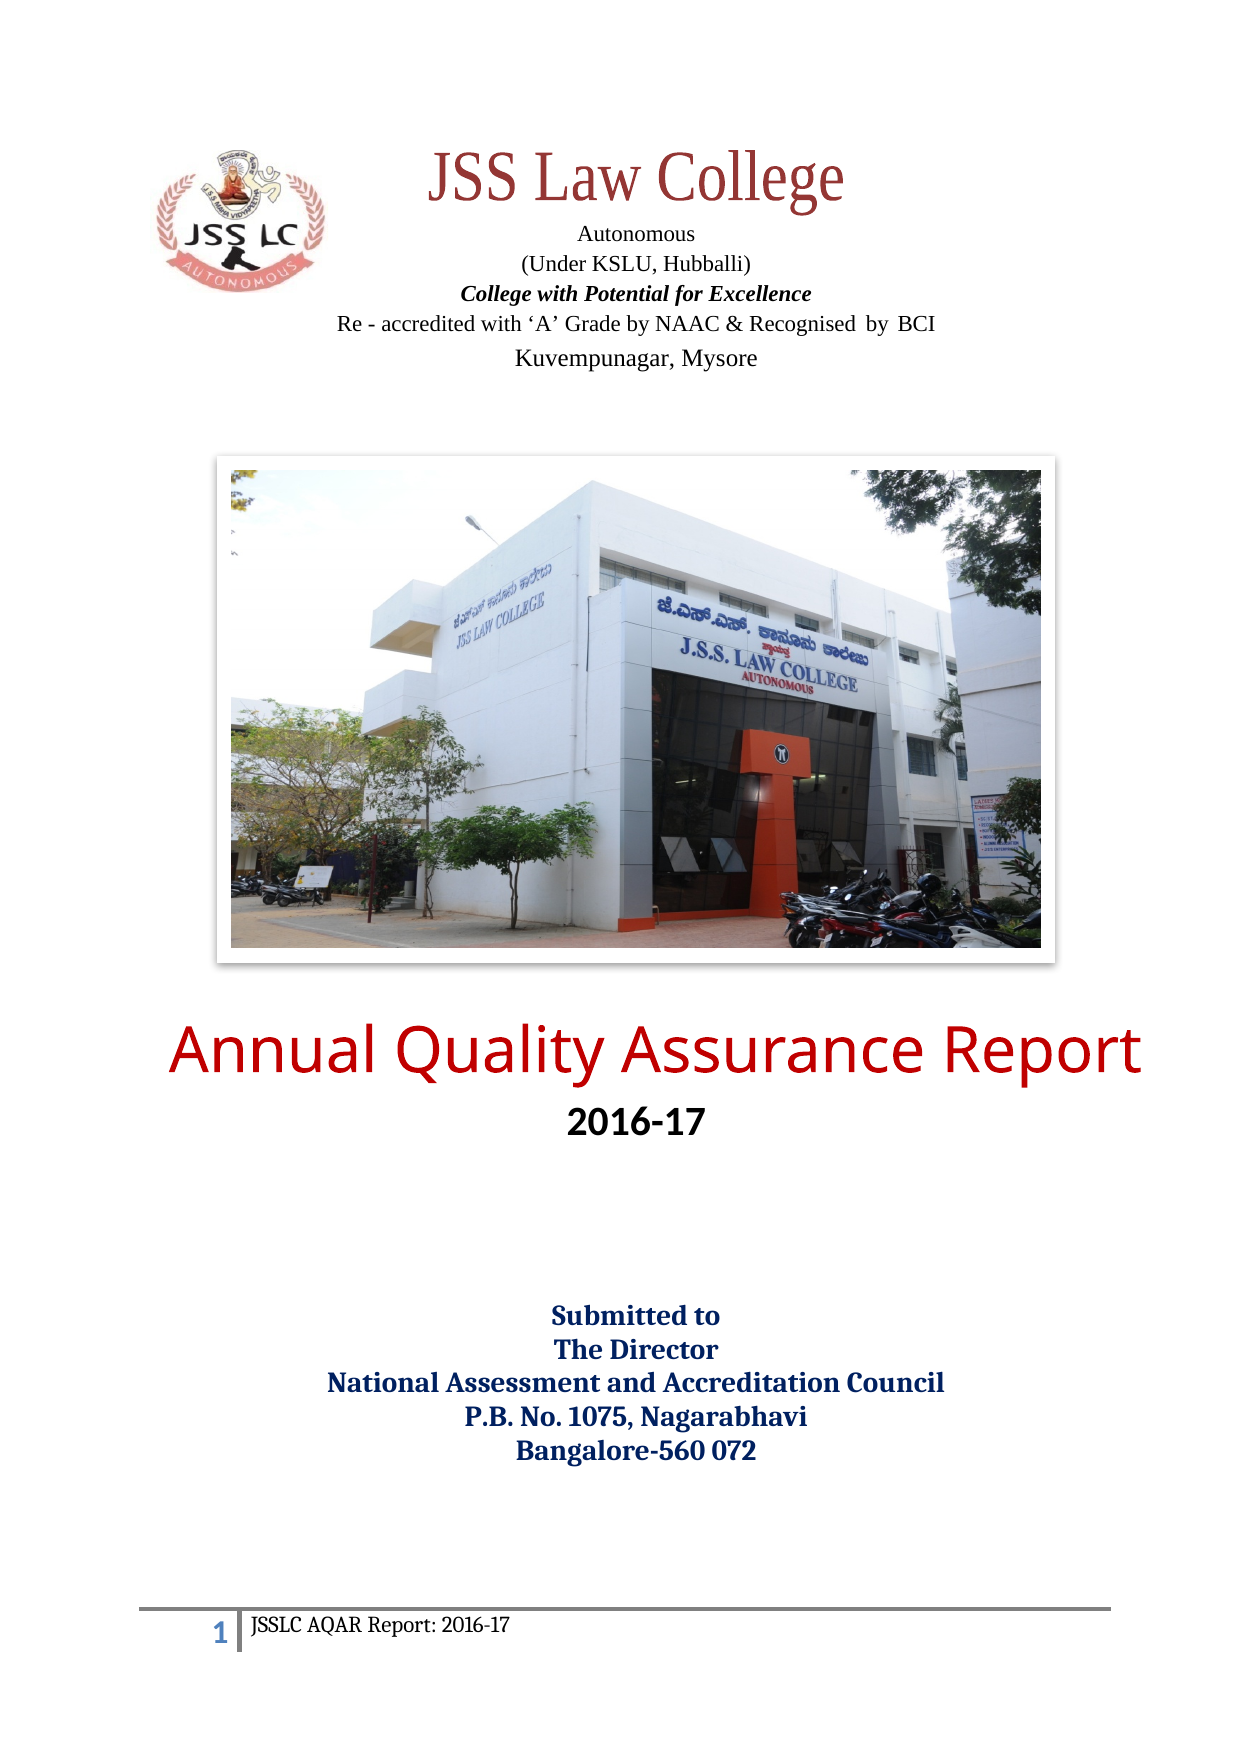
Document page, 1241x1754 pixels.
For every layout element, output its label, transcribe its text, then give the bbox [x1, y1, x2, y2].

picture [150, 276, 329, 280]
picture [150, 150, 329, 220]
text Re - accredited with ‘A’ Grade by NAAC & Recognised by BCI [150, 311, 1122, 337]
text (Under KSLU, Hubballi) [150, 250, 1122, 276]
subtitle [150, 1434, 1122, 1467]
subtitle Submitted to [150, 1299, 1122, 1333]
subtitle National Assessment and Accreditation Council [150, 1367, 1122, 1400]
subtitle The Director [150, 1333, 1122, 1367]
text Autonomous [150, 220, 1122, 246]
text College with Potential for Excellence [150, 280, 1122, 307]
subtitle P.B. No. 1075, Nagarabhavi [150, 1400, 1122, 1434]
text 2016-17 [150, 1024, 1122, 1146]
picture [150, 246, 329, 250]
text Kuvempunagar, Mysore [150, 343, 1122, 372]
picture [231, 470, 1041, 948]
